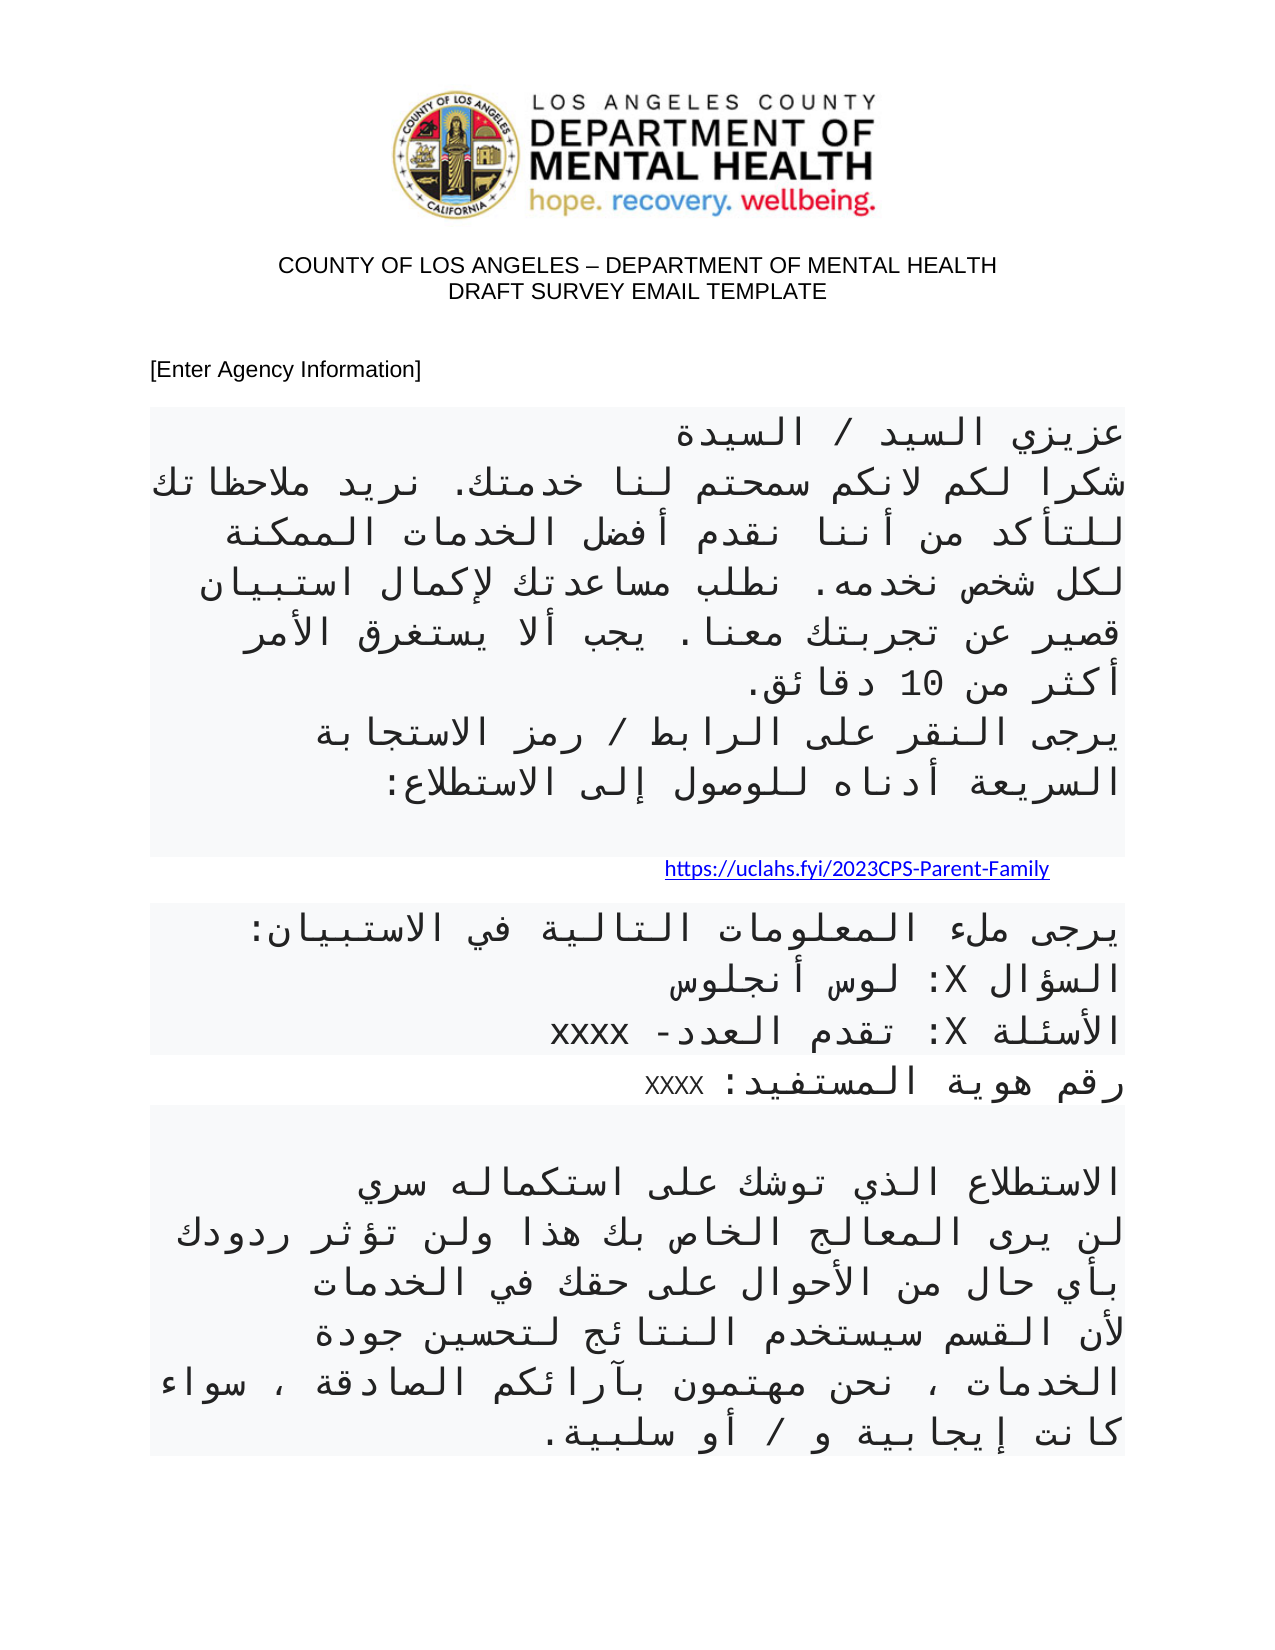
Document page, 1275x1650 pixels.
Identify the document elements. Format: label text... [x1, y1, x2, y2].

text السؤال X: لوس أنجلوس [150, 953, 1125, 1004]
text [Enter Agency Information] [150, 356, 1125, 382]
text شكرا لكم لانكم سمحتم لنا خدمتك. نريد ملاحظاتك للتأكد من أننا نقدم أفضل الخدمات الممكنة لكل شخص نخدمه. نطلب مساعدتك لإكمال استبيان قصير عن تجربتك معنا. يجب ألا يستغرق الأمر أكثر من 10 دقائق. [150, 457, 1125, 707]
text الاستطلاع الذي توشك على استكماله سري [150, 1156, 1125, 1206]
text https://uclahs.fyi/2023CPS-Parent-Family [150, 857, 1050, 882]
text عزيزي السيد / السيدة [150, 407, 1125, 457]
text الأسئلة X: تقدم العدد- xxxx [150, 1004, 1125, 1055]
text يرجى النقر على الرابط / رمز الاستجابة السريعة أدناه للوصول إلى الاستطلاع: [150, 707, 1125, 807]
text رقم هوية المستفيد: XXXX [150, 1055, 1125, 1105]
picture [391, 84, 884, 227]
text لأن القسم سيستخدم النتائج لتحسين جودة الخدمات ، نحن مهتمون بآرائكم الصادقة ، سواء كانت إيجابية و / أو سلبية. [150, 1306, 1125, 1456]
text COUNTY OF LOS ANGELES – DEPARTMENT OF MENTAL HEALTH [150, 252, 1125, 278]
text DRAFT SURVEY EMAIL TEMPLATE [150, 278, 1125, 305]
text لن يرى المعالج الخاص بك هذا ولن تؤثر ردودك بأي حال من الأحوال على حقك في الخدمات [150, 1206, 1125, 1306]
text يرجى ملء المعلومات التالية في الاستبيان: [150, 903, 1125, 953]
